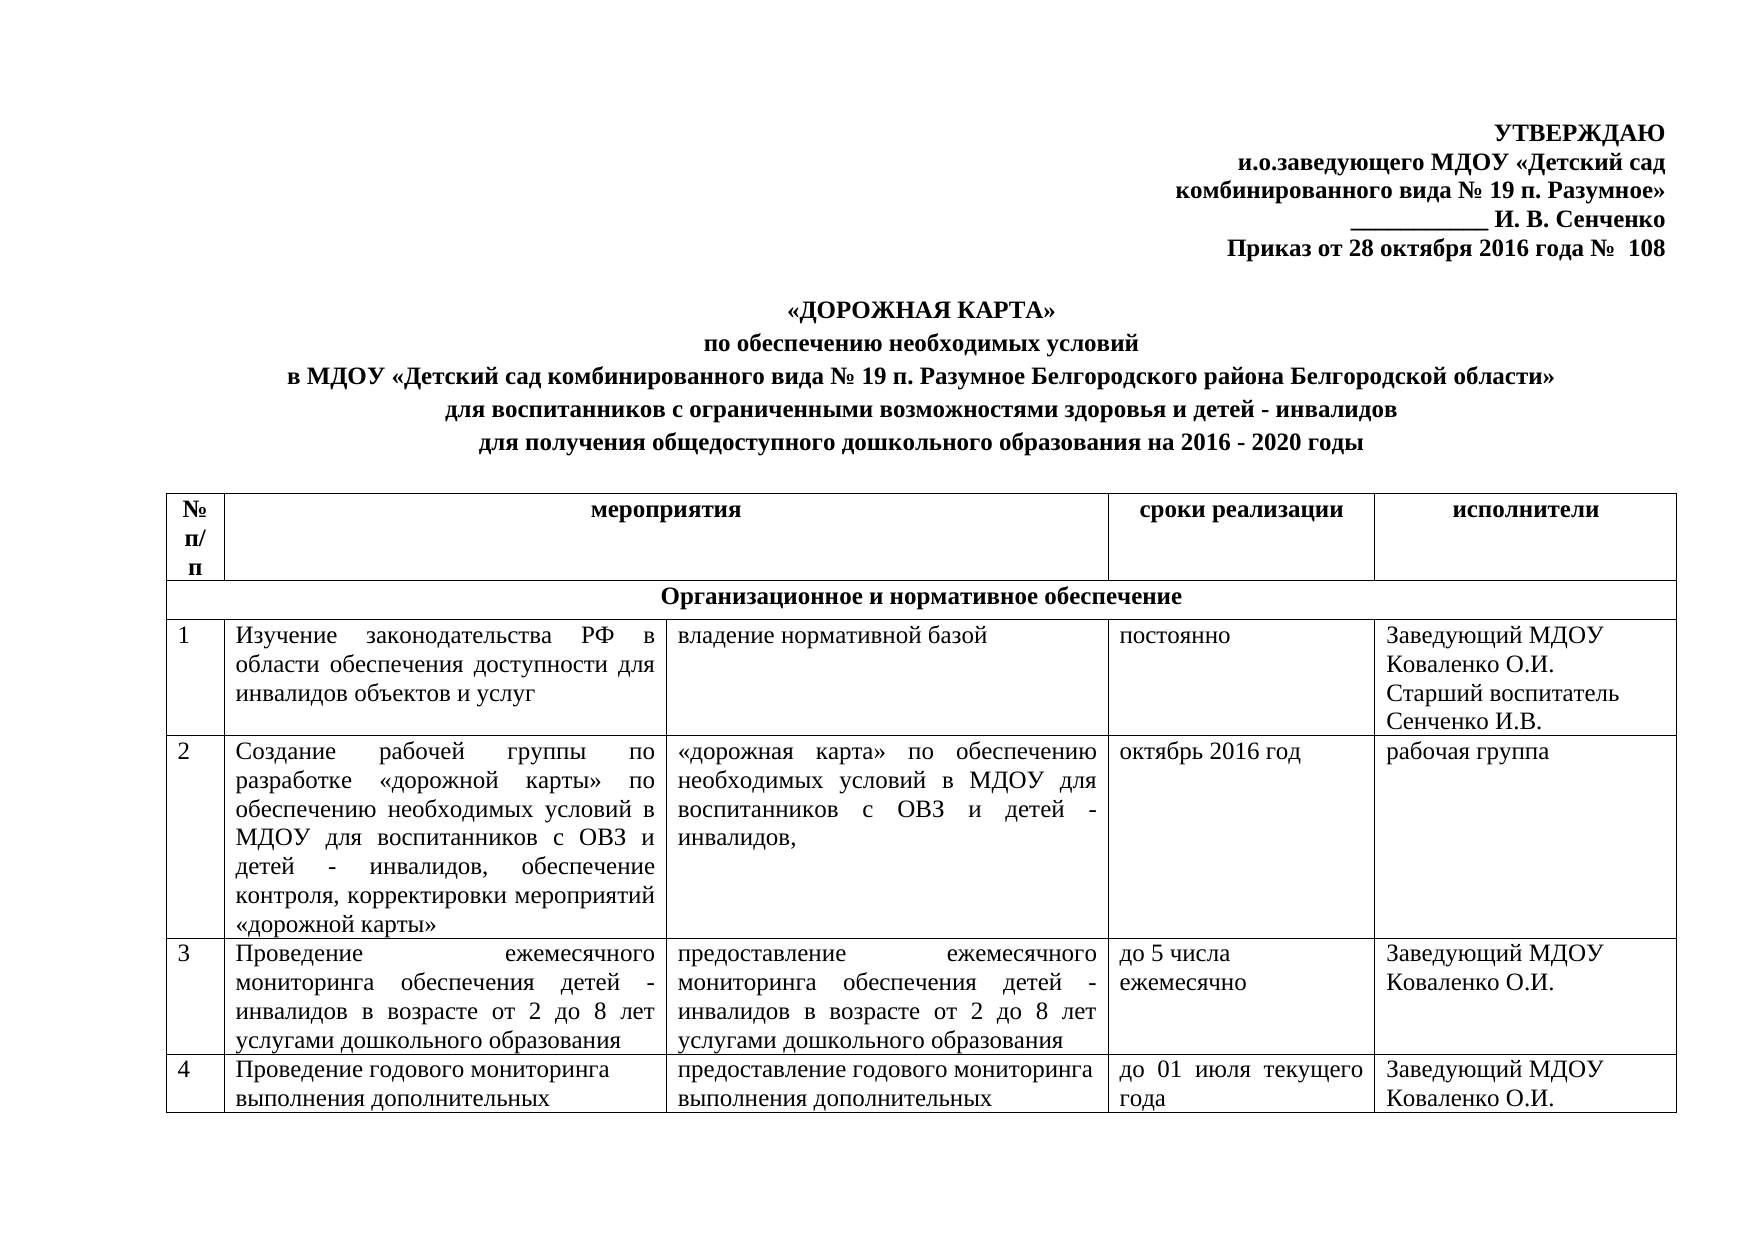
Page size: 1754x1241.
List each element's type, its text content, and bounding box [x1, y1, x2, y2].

table_cell Заведующий МДОУ Коваленко О.И. Старший воспитатель Сенченко И.В. [1375, 620, 1676, 735]
table_cell предоставление ежемесячного мониторинга обеспечения детей - инвалидов в возрасте от 2 до 8 лет услугами дошкольного образования [667, 939, 1108, 1053]
text ___________ И. В. Сенченко [177, 204, 1665, 233]
text и.о.заведующего МДОУ «Детский сад [177, 147, 1665, 176]
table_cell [1375, 1055, 1676, 1112]
table_cell 2 [167, 736, 224, 937]
table_header № п/п [167, 494, 224, 580]
text Приказ от 28 октября 2016 года № 108 [177, 233, 1665, 262]
text для получения общедоступного дошкольного образования на 2016 - 2020 годы [177, 427, 1665, 456]
table_cell 1 [167, 620, 224, 735]
table_cell 3 [167, 939, 224, 1053]
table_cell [1109, 1055, 1374, 1112]
table_cell 4 [167, 1055, 224, 1112]
table_cell постоянно [1109, 620, 1374, 735]
table_header исполнители [1375, 494, 1676, 580]
text комбинированного вида № 19 п. Разумное» [177, 176, 1665, 204]
table_cell Заведующий МДОУ Коваленко О.И. [1375, 939, 1676, 1053]
table_cell Организационное и нормативное обеспечение [167, 581, 1676, 619]
table_cell Изучение законодательства РФ в области обеспечения доступности для инвалидов объектов и услуг [225, 620, 666, 735]
table_cell Проведение ежемесячного мониторинга обеспечения детей - инвалидов в возрасте от 2 до 8 лет услугами дошкольного образования [225, 939, 666, 1053]
text в МДОУ «Детский сад комбинированного вида № 19 п. Разумное Белгородского района Белгородской области» [177, 361, 1665, 390]
text «ДОРОЖНАЯ КАРТА» [177, 295, 1665, 324]
table_header мероприятия [225, 494, 1108, 580]
table_cell октябрь 2016 год [1109, 736, 1374, 937]
table_cell владение нормативной базой [667, 620, 1108, 735]
table_cell «дорожная карта» по обеспечению необходимых условий в МДОУ для воспитанников с ОВЗ и детей - инвалидов, [667, 736, 1108, 937]
table_header сроки реализации [1109, 494, 1374, 580]
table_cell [225, 1055, 666, 1112]
text для воспитанников с ограниченными возможностями здоровья и детей - инвалидов [177, 394, 1665, 423]
table_cell до 5 числа ежемесячно [1109, 939, 1374, 1053]
text УТВЕРЖДАЮ [177, 118, 1665, 147]
table_cell рабочая группа [1375, 736, 1676, 937]
table_cell Создание рабочей группы по разработке «дорожной карты» по обеспечению необходимых условий в МДОУ для воспитанников с ОВЗ и детей - инвалидов, обеспечение контроля, корректировки мероприятий «дорожной карты» [225, 736, 666, 937]
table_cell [667, 1055, 1108, 1112]
text по обеспечению необходимых условий [177, 328, 1665, 357]
